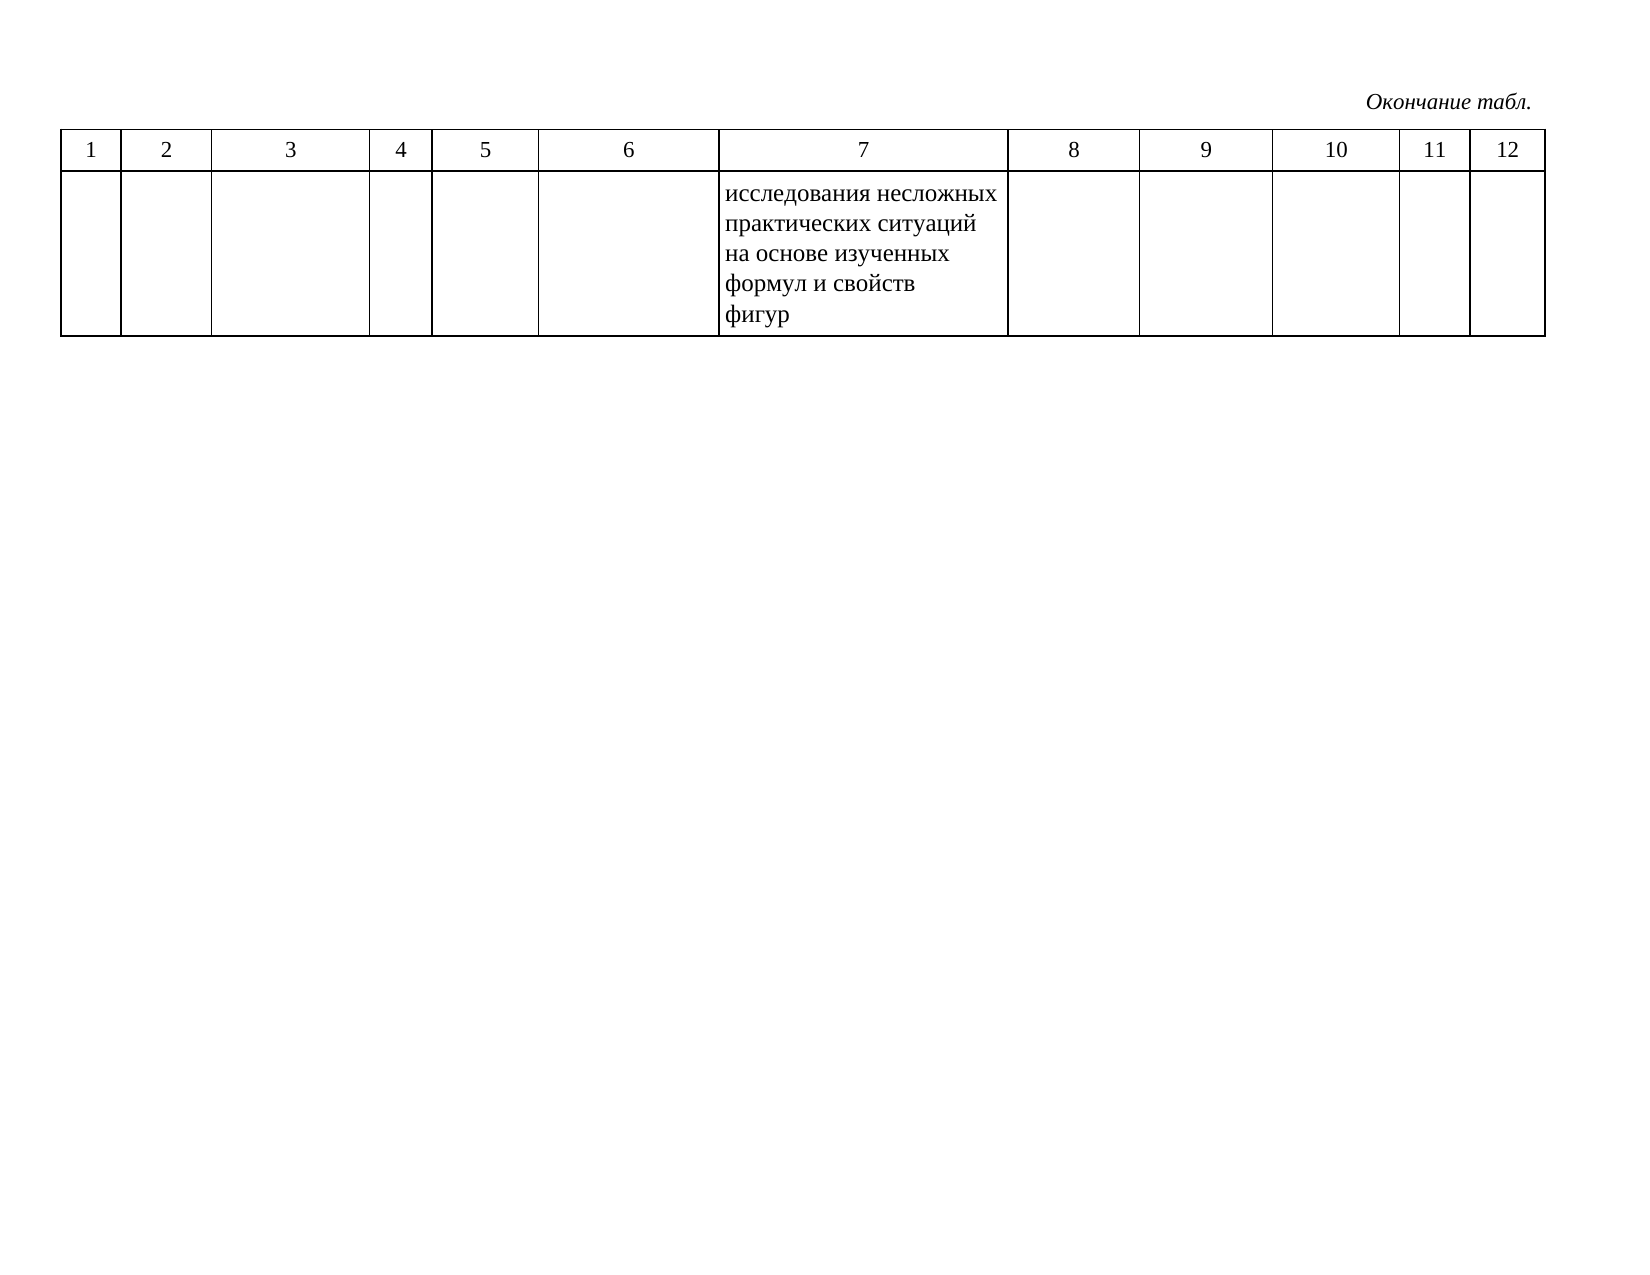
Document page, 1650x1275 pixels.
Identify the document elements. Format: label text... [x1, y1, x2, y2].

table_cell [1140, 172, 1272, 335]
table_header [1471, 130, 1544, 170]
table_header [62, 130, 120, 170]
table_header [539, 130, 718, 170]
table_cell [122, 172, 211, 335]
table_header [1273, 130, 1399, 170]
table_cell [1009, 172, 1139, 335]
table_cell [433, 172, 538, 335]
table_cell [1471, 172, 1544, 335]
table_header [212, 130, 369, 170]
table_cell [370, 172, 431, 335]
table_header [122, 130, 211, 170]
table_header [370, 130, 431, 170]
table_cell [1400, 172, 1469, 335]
text Окончание табл. [74, 88, 1532, 115]
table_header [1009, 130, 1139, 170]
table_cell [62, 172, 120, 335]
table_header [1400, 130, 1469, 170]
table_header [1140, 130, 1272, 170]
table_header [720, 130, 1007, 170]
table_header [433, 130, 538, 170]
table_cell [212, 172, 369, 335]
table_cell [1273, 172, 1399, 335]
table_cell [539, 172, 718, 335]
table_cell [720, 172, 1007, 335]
